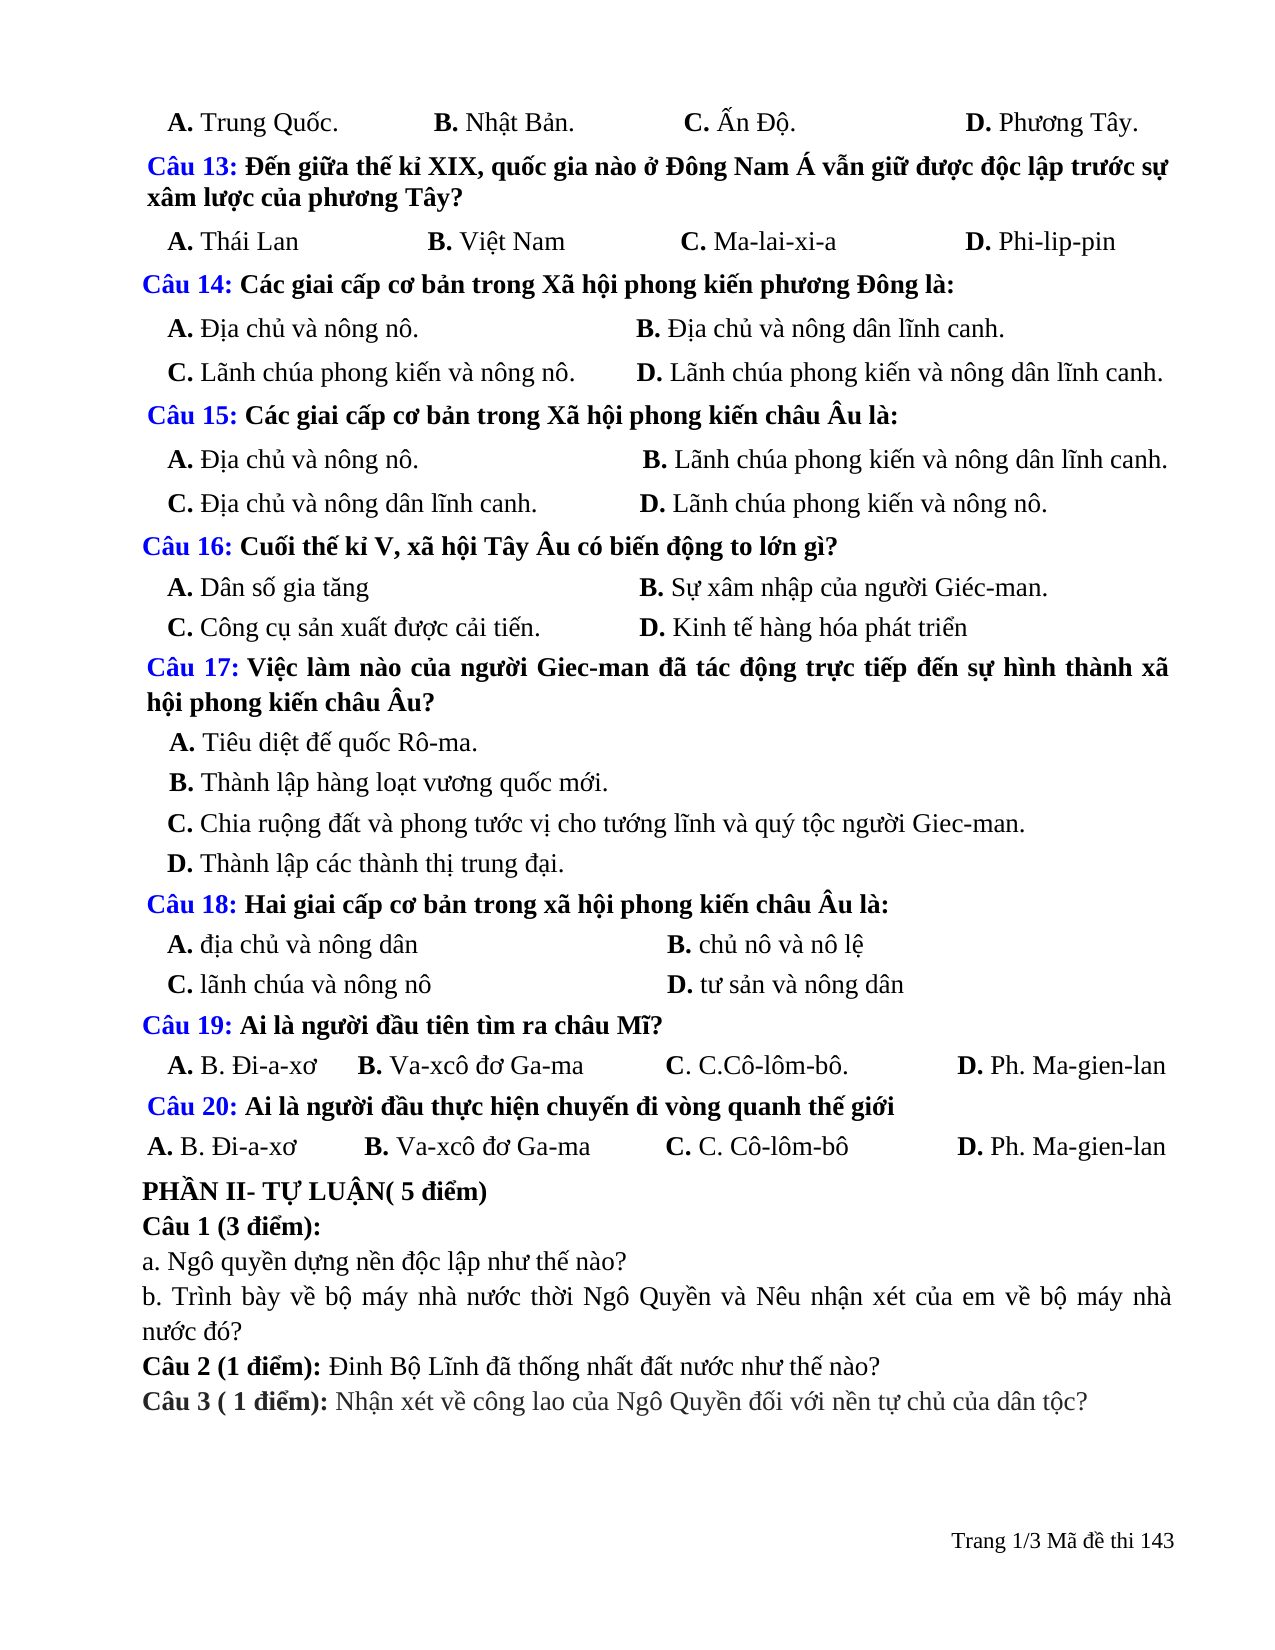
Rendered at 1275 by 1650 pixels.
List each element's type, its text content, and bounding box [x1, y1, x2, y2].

text D. Thành lập các thành thị trung đại. [146, 847, 1170, 878]
text A. B. Đi-a-xơ B. Va-xcô đơ Ga-ma C. C. Cô-lôm-bô D. Ph. Ma-gien-lan [147, 1130, 1169, 1161]
text Câu 3 ( 1 điểm): Nhận xét về công lao của Ngô Quyền đối với nền tự chủ của dân tộc? [142, 1381, 1174, 1416]
text A. B. Đi-a-xơ B. Va-xcô đơ Ga-ma C. C.Cô-lôm-bô. D. Ph. Ma-gien-lan [147, 1049, 1169, 1081]
text C. lãnh chúa và nông nô D. tư sản và nông dân [146, 969, 1170, 1000]
text Câu 14: Các giai cấp cơ bản trong Xã hội phong kiến phương Đông là: [142, 268, 1169, 299]
text A. Địa chủ và nông nô. B. Lãnh chúa phong kiến và nông dân lĩnh canh. [147, 443, 1169, 474]
list B. Thành lập hàng loạt vương quốc mới. [142, 767, 1170, 798]
text C. Lãnh chúa phong kiến và nông nô. D. Lãnh chúa phong kiến và nông dân lĩnh canh. [147, 356, 1169, 387]
text A. Dân số gia tăng B. Sự xâm nhập của người Giéc-man. [146, 571, 1170, 602]
text A. Thái Lan B. Việt Nam C. Ma-lai-xi-a D. Phi-lip-pin [147, 225, 1169, 256]
text Câu 1 (3 điểm): [142, 1206, 1174, 1241]
text Câu 2 (1 điểm): Đinh Bộ Lĩnh đã thống nhất đất nước như thế nào? [142, 1346, 1174, 1381]
text A. Trung Quốc. B. Nhật Bản. C. Ấn Độ. D. Phương Tây. [147, 106, 1169, 137]
text Câu 17: Việc làm nào của người Giec-man đã tác động trực tiếp đến sự hình thành xã hội phong kiến châu Âu? [146, 652, 1170, 717]
text C. Công cụ sản xuất được cải tiến. D. Kinh tế hàng hóa phát triển [146, 611, 1170, 642]
text Câu 18: Hai giai cấp cơ bản trong xã hội phong kiến châu Âu là: [146, 888, 1170, 919]
text b. Trình bày về bộ máy nhà nước thời Ngô Quyền và Nêu nhận xét của em về bộ máy nhà nước đó? [142, 1276, 1174, 1346]
text PHẦN II- TỰ LUẬN( 5 điểm) [142, 1171, 1174, 1206]
text C. Chia ruộng đất và phong tước vị cho tướng lĩnh và quý tộc người Giec-man. [146, 807, 1170, 838]
text a. Ngô quyền dựng nền độc lập như thế nào? [142, 1241, 1174, 1276]
text Câu 16: Cuối thế kỉ V, xã hội Tây Âu có biến động to lớn gì? [142, 530, 1170, 561]
text A. Địa chủ và nông nô. B. Địa chủ và nông dân lĩnh canh. [147, 312, 1169, 343]
text A. địa chủ và nông dân B. chủ nô và nô lệ [146, 928, 1170, 959]
text A. Tiêu diệt đế quốc Rô-ma. [142, 726, 1170, 757]
text C. Địa chủ và nông dân lĩnh canh. D. Lãnh chúa phong kiến và nông nô. [147, 487, 1169, 518]
text Câu 19: Ai là người đầu tiên tìm ra châu Mĩ? [142, 1009, 1169, 1040]
text Câu 13: Đến giữa thế kỉ XIX, quốc gia nào ở Đông Nam Á vẫn giữ được độc lập trước sự xâm lược của phương Tây? [147, 150, 1169, 212]
text Câu 15: Các giai cấp cơ bản trong Xã hội phong kiến châu Âu là: [147, 399, 1169, 431]
text Câu 20: Ai là người đầu thực hiện chuyến đi vòng quanh thế giới [147, 1090, 1169, 1121]
